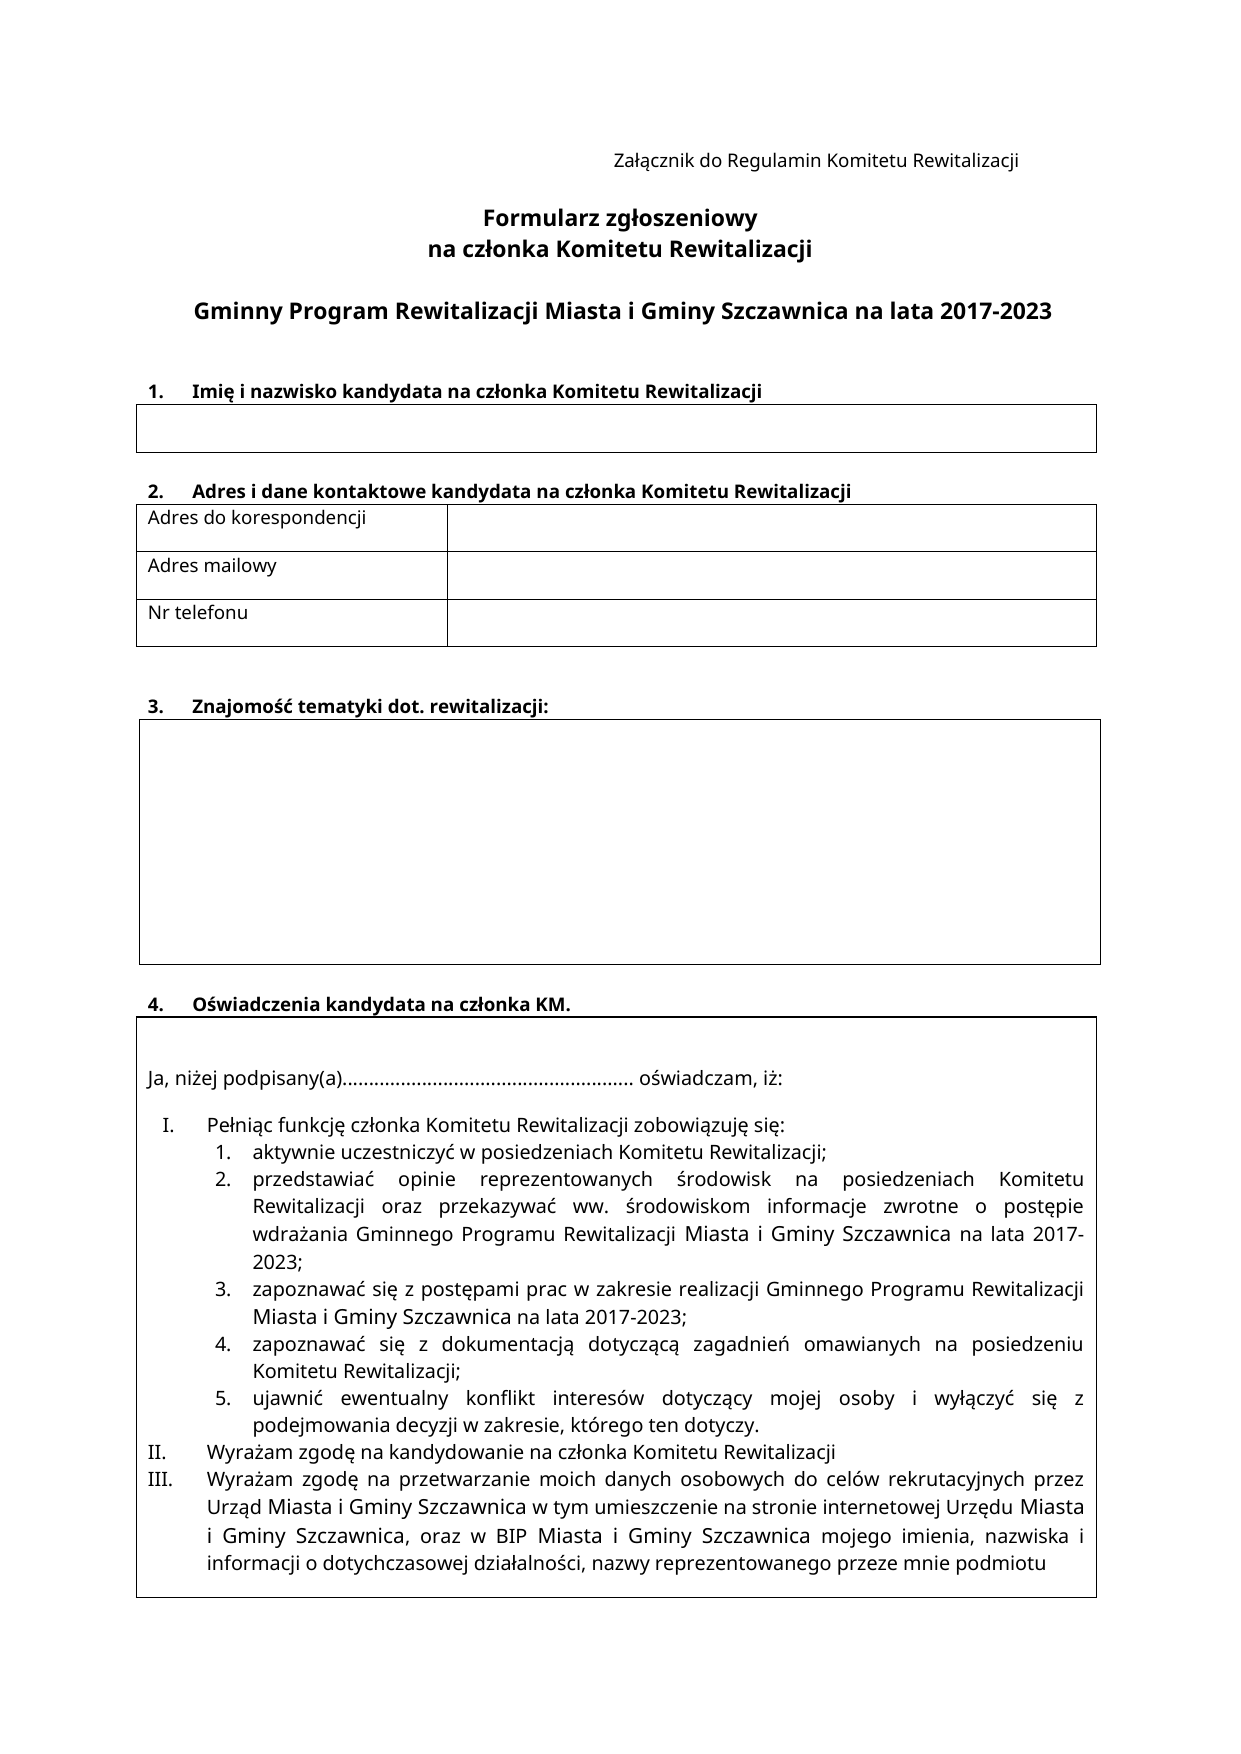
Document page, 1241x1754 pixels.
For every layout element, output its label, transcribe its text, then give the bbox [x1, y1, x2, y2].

list Oświadczenia kandydata na członka KM. [148, 991, 1093, 1016]
table_cell [448, 600, 1096, 646]
text na członka Komitetu Rewitalizacji [148, 233, 1093, 264]
table_cell [448, 552, 1096, 598]
table_cell Adres mailowy [137, 552, 447, 598]
list Imię i nazwisko kandydata na członka Komitetu Rewitalizacji [148, 379, 1093, 404]
table_cell Nr telefonu [137, 600, 447, 646]
text Załącznik do Regulamin Komitetu Rewitalizacji [148, 148, 1093, 173]
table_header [137, 1018, 1096, 1597]
text Formularz zgłoszeniowy [148, 202, 1093, 233]
text Gminny Program Rewitalizacji Miasta i Gminy Szczawnica na lata 2017-2023 [148, 295, 1093, 327]
list Adres i dane kontaktowe kandydata na członka Komitetu Rewitalizacji [148, 478, 1093, 504]
table_header [140, 720, 1100, 964]
table_header Adres do korespondencji [137, 505, 447, 551]
list Znajomość tematyki dot. rewitalizacji: [148, 693, 1093, 719]
table_header [448, 505, 1096, 551]
table_header [137, 405, 1096, 452]
